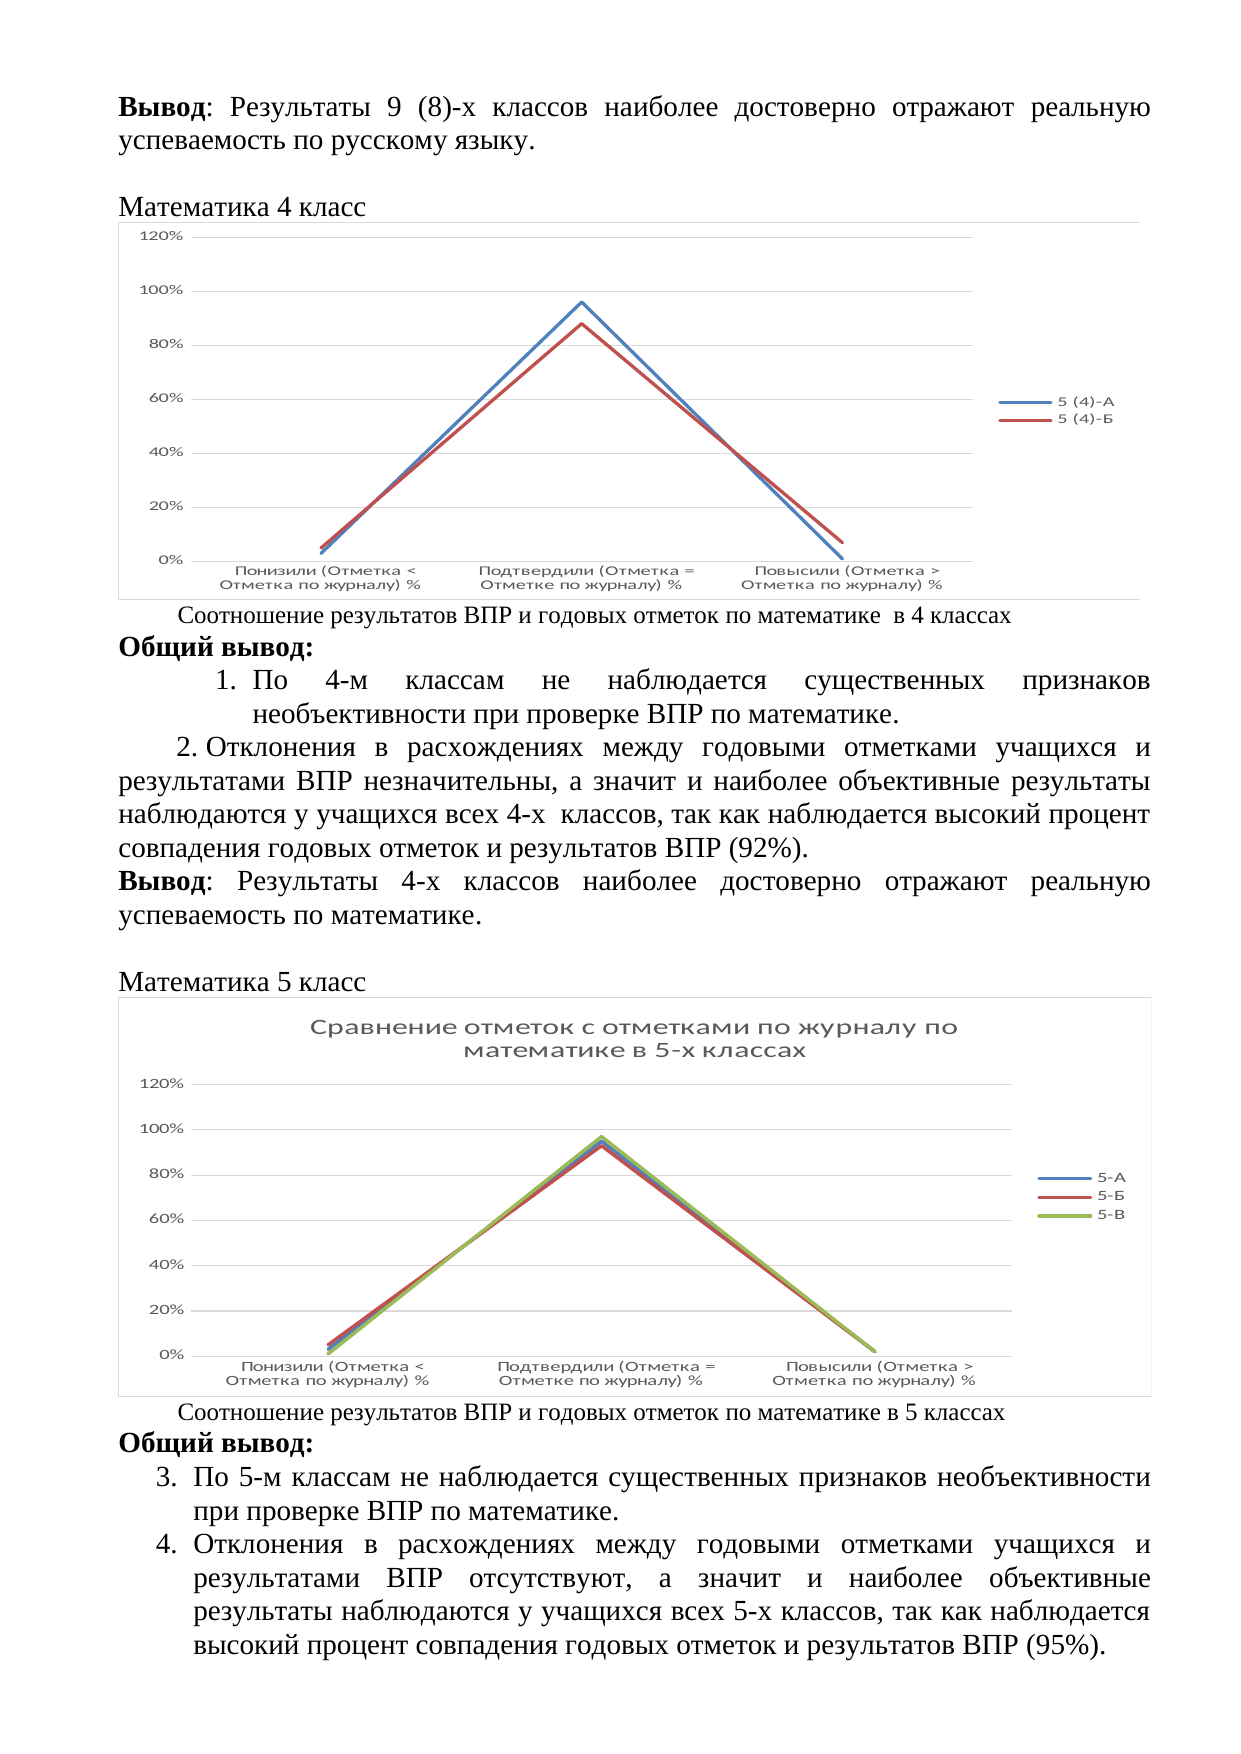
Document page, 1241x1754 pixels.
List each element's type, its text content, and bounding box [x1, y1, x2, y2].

text Вывод: Результаты 9 (8)-х классов наиболее достоверно отражают реальную успеваемость по русскому языку. [118, 89, 1152, 156]
list Отклонения в расхождениях между годовыми отметками учащихся и результатами ВПР отсутствуют, а значит и наиболее объективные результаты наблюдаются у учащихся всех 5-х классов, так как наблюдается высокий процент совпадения годовых отметок и результатов ВПР (95%). [156, 1526, 1152, 1660]
text Математика 4 класс [118, 189, 1152, 223]
list По 5-м классам не наблюдается существенных признаков необъективности при проверке ВПР по математике. [156, 1459, 1152, 1526]
text Общий вывод: [118, 1426, 1152, 1459]
text Соотношение результатов ВПР и годовых отметок по математике в 4 классах [118, 600, 1152, 629]
text Математика 5 класс [118, 964, 1152, 997]
text Вывод: Результаты 4-х классов наиболее достоверно отражают реальную успеваемость по математике. [118, 863, 1152, 931]
list По 4-м классам не наблюдается существенных признаков необъективности при проверке ВПР по математике. [215, 662, 1152, 729]
text Общий вывод: [118, 629, 1152, 662]
text Соотношение результатов ВПР и годовых отметок по математике в 5 классах [118, 1397, 1152, 1426]
list Отклонения в расхождениях между годовыми отметками учащихся и результатами ВПР незначительны, а значит и наиболее объективные результаты наблюдаются у учащихся всех 4-х классов, так как наблюдается высокий процент совпадения годовых отметок и результатов ВПР (92%). [118, 729, 1152, 863]
